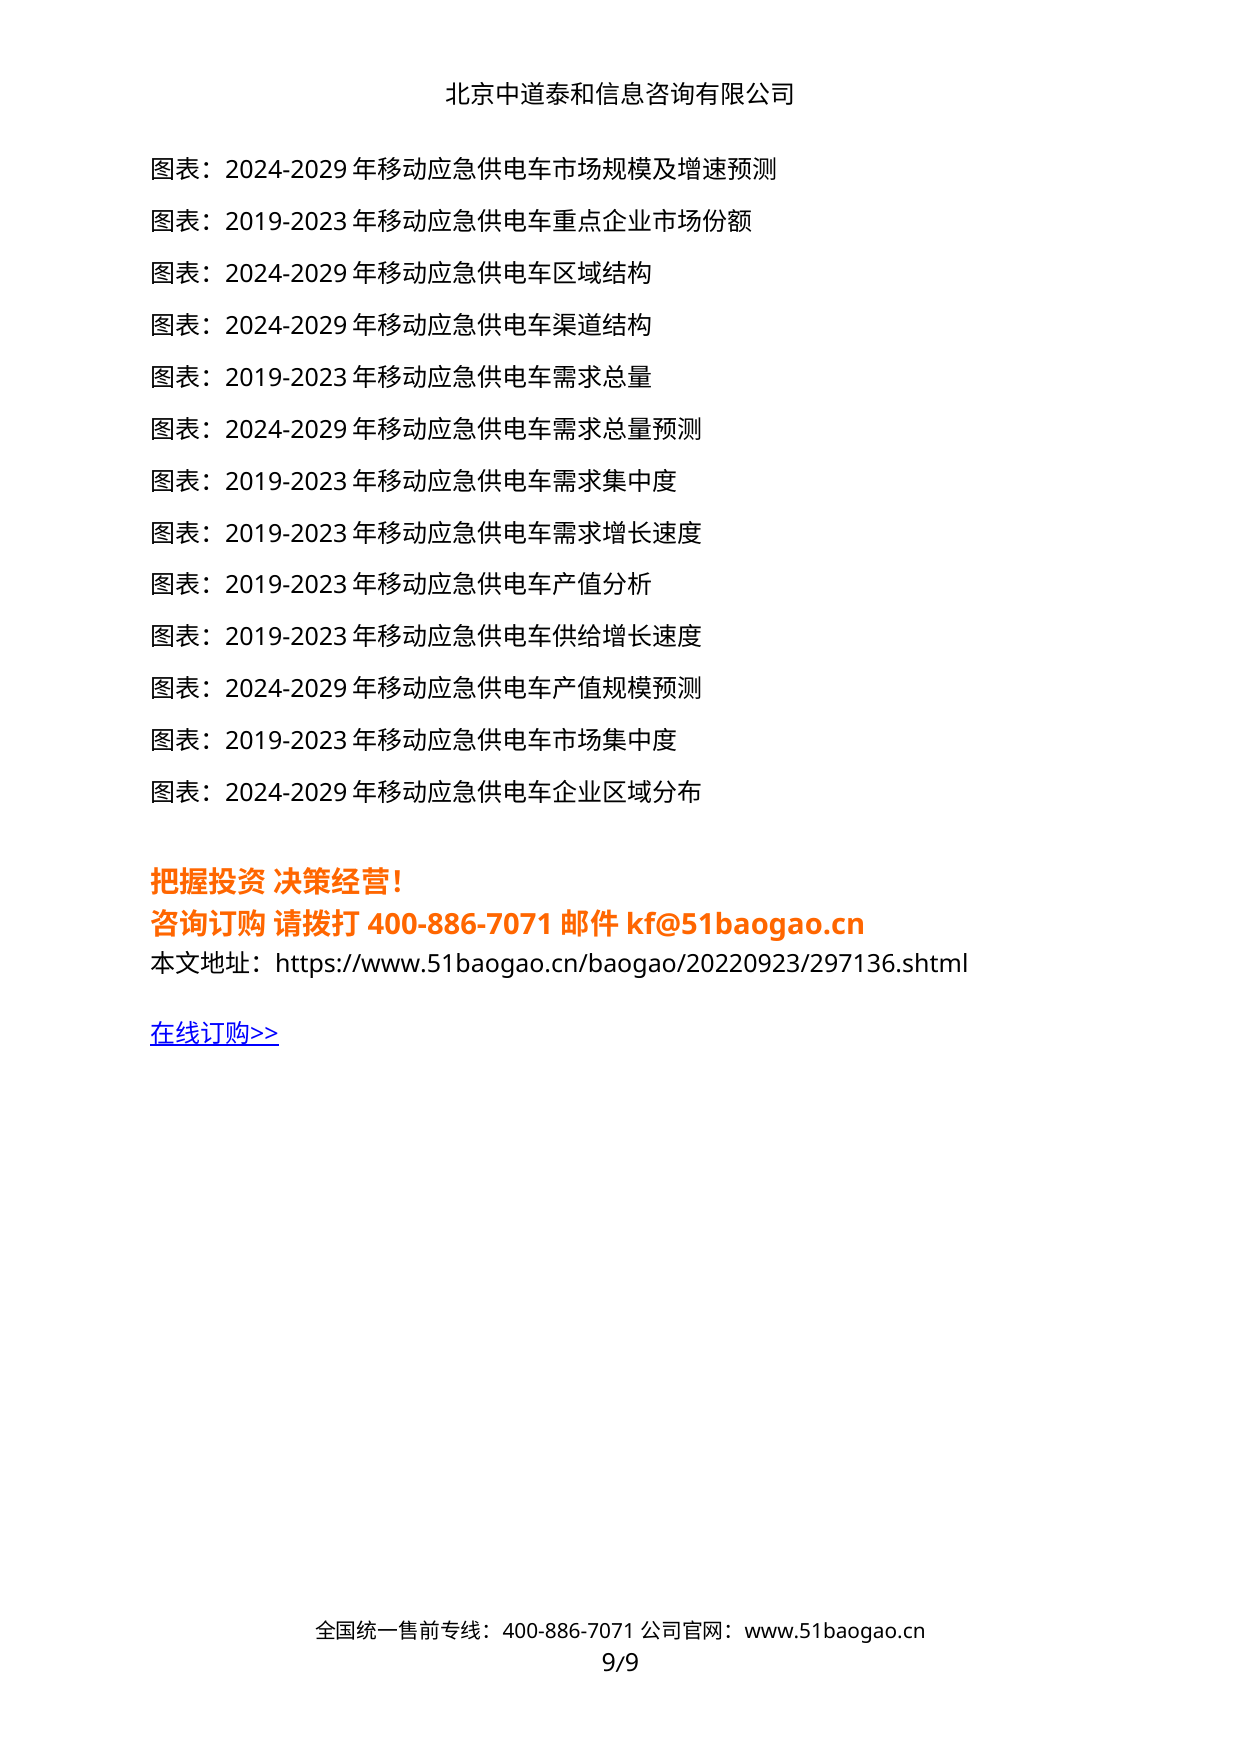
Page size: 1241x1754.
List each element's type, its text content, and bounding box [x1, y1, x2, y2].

text 图表：2019-2023年移动应急供电车重点企业市场份额 [150, 202, 1090, 238]
text 图表：2024-2029年移动应急供电车企业区域分布 [150, 772, 1090, 809]
text 图表：2024-2029年移动应急供电车需求总量预测 [150, 409, 1090, 446]
text 图表：2019-2023年移动应急供电车市场集中度 [150, 721, 1090, 757]
text 图表：2024-2029年移动应急供电车区域结构 [150, 254, 1090, 290]
text 图表：2024-2029年移动应急供电车产值规模预测 [150, 669, 1090, 705]
text 把握投资 决策经营！咨询订购 请拨打 400-886-7071 邮件 kf@51baogao.cn本文地址：https://www.51baogao.cn/baogao/20220923/297136.shtml [150, 824, 1090, 979]
text 图表：2019-2023年移动应急供电车需求总量 [150, 357, 1090, 394]
text 图表：2019-2023年移动应急供电车供给增长速度 [150, 617, 1090, 653]
text 图表：2019-2023年移动应急供电车产值分析 [150, 565, 1090, 601]
text 图表：2019-2023年移动应急供电车需求集中度 [150, 461, 1090, 497]
text 图表：2024-2029年移动应急供电车市场规模及增速预测 [150, 150, 1090, 186]
text 图表：2019-2023年移动应急供电车需求增长速度 [150, 513, 1090, 549]
text 图表：2024-2029年移动应急供电车渠道结构 [150, 306, 1090, 342]
text 在线订购>> [150, 979, 1090, 1050]
